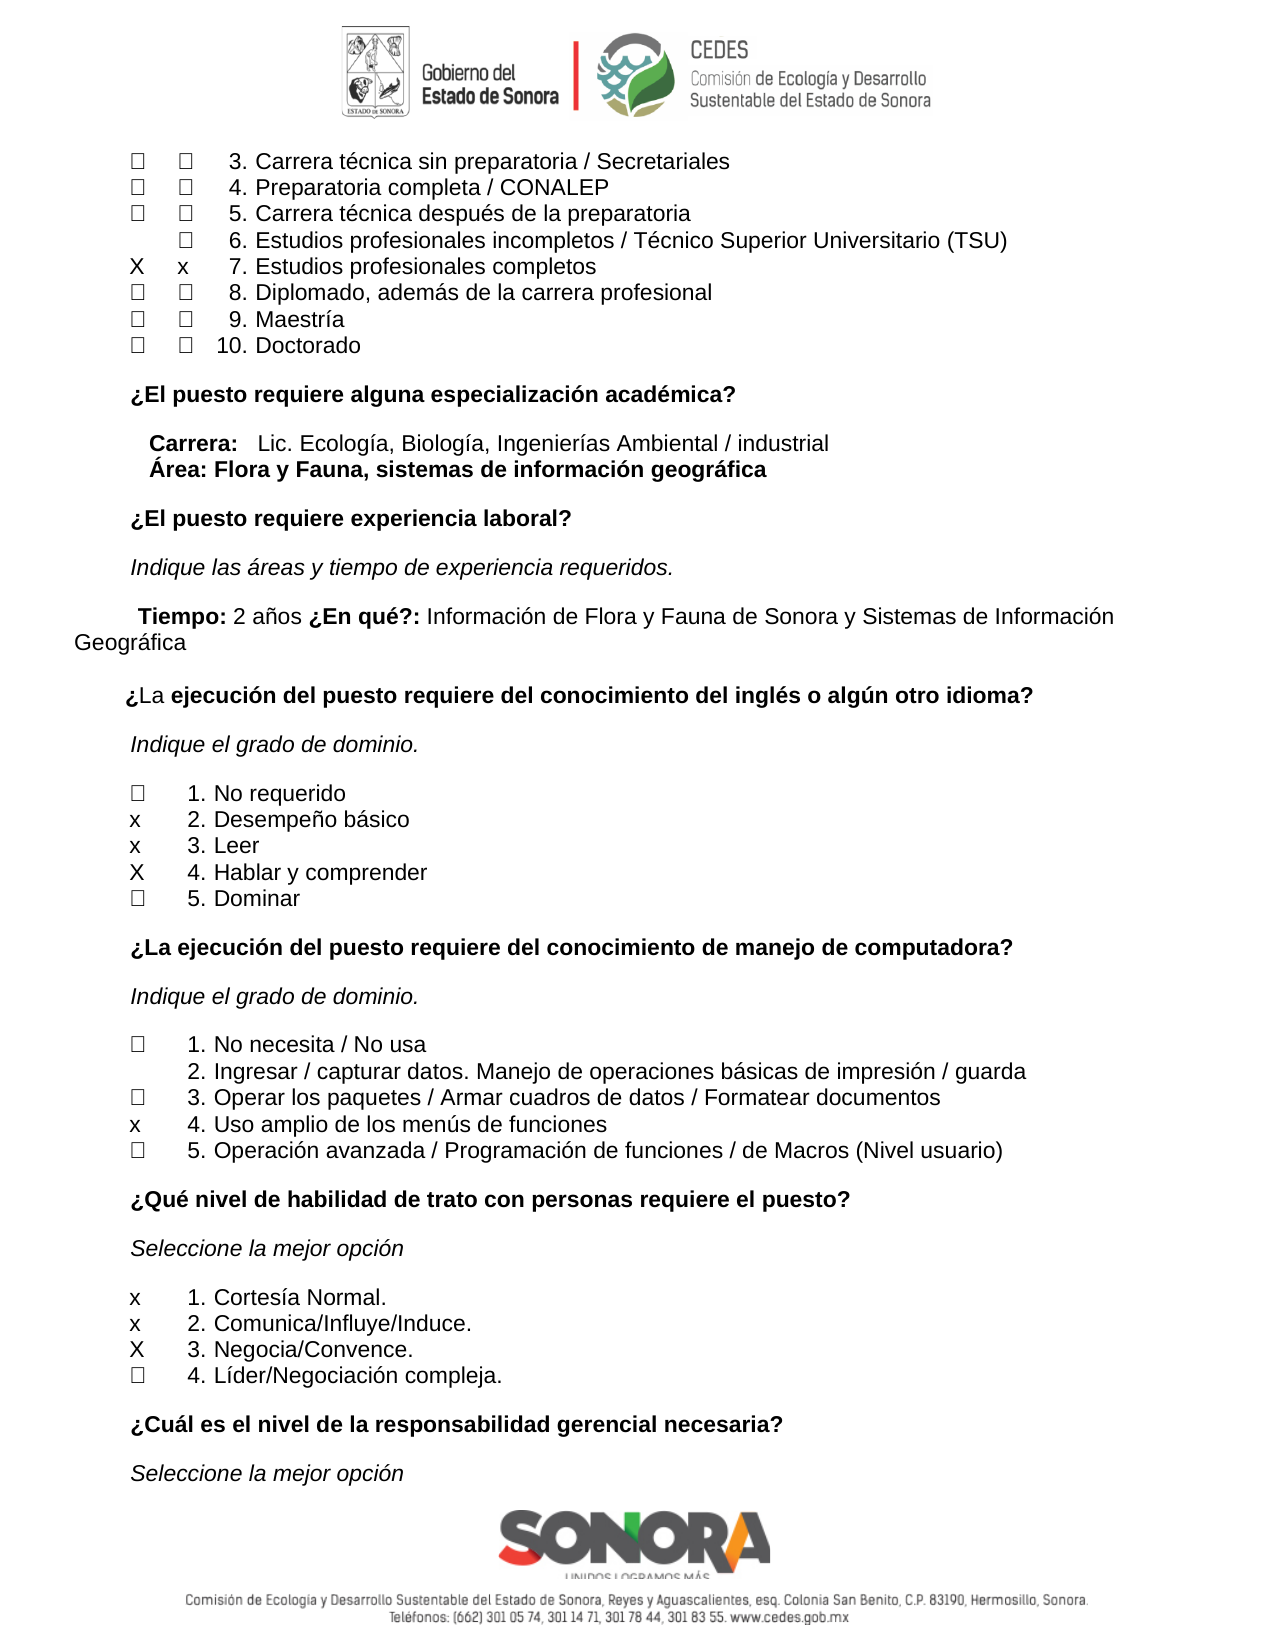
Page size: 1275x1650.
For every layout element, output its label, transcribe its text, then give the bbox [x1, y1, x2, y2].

text Seleccione la mejor opción [74, 1460, 1196, 1487]
text x 1. Cortesía Normal. [74, 1283, 1196, 1310]
text Seleccione la mejor opción [74, 1234, 1196, 1261]
text ¿La ejecución del puesto requiere del conocimiento de manejo de computadora? [74, 934, 1196, 960]
text 2. Ingresar / capturar datos. Manejo de operaciones básicas de impresión / guarda [74, 1058, 1196, 1084]
text   3. Carrera técnica sin preparatoria / Secretariales [74, 148, 1196, 174]
text Carrera: Lic. Ecología, Biología, Ingenierías Ambiental / industrial [149, 430, 1196, 456]
text  5. Operación avanzada / Programación de funciones / de Macros (Nivel usuario) [74, 1137, 1196, 1163]
text  5. Dominar [74, 885, 1196, 911]
text ¿Qué nivel de habilidad de trato con personas requiere el puesto? [74, 1186, 1196, 1212]
text x 2. Comunica/Influye/Induce. [74, 1310, 1196, 1336]
text x 2. Desempeño básico [74, 806, 1196, 832]
text Indique el grado de dominio. [74, 983, 1196, 1009]
text X x 7. Estudios profesionales completos [74, 253, 1196, 279]
text  6. Estudios profesionales incompletos / Técnico Superior Universitario (TSU) [74, 227, 1196, 253]
text  1. No requerido [74, 779, 1196, 806]
text   5. Carrera técnica después de la preparatoria [74, 200, 1196, 227]
text   4. Preparatoria completa / CONALEP [74, 174, 1196, 200]
picture [185, 1589, 1088, 1625]
text X 4. Hablar y comprender [74, 858, 1196, 885]
text x 3. Leer [74, 832, 1196, 858]
text Tiempo: 2 años ¿En qué?: Información de Flora y Fauna de Sonora y Sistemas de Información Geográfica [74, 603, 1196, 655]
text ¿Cuál es el nivel de la responsabilidad gerencial necesaria? [74, 1411, 1196, 1438]
text X 3. Negocia/Convence. [74, 1336, 1196, 1362]
text   9. Maestría [74, 306, 1196, 332]
text  3. Operar los paquetes / Armar cuadros de datos / Formatear documentos [74, 1084, 1196, 1111]
text ¿La ejecución del puesto requiere del conocimiento del inglés o algún otro idioma? [74, 682, 1196, 708]
text  4. Líder/Negociación compleja. [74, 1362, 1196, 1389]
picture [498, 1510, 771, 1579]
picture [341, 26, 933, 121]
text Área: Flora y Fauna, sistemas de información geográfica [149, 456, 1196, 482]
text ¿El puesto requiere experiencia laboral? [74, 505, 1196, 531]
text ¿El puesto requiere alguna especialización académica? [74, 381, 1196, 407]
text x 4. Uso amplio de los menús de funciones [74, 1111, 1196, 1137]
text   10. Doctorado [74, 332, 1196, 358]
text Indique el grado de dominio. [74, 731, 1196, 757]
text   8. Diplomado, además de la carrera profesional [74, 279, 1196, 306]
text Indique las áreas y tiempo de experiencia requeridos. [74, 554, 1196, 580]
text  1. No necesita / No usa [74, 1031, 1196, 1058]
